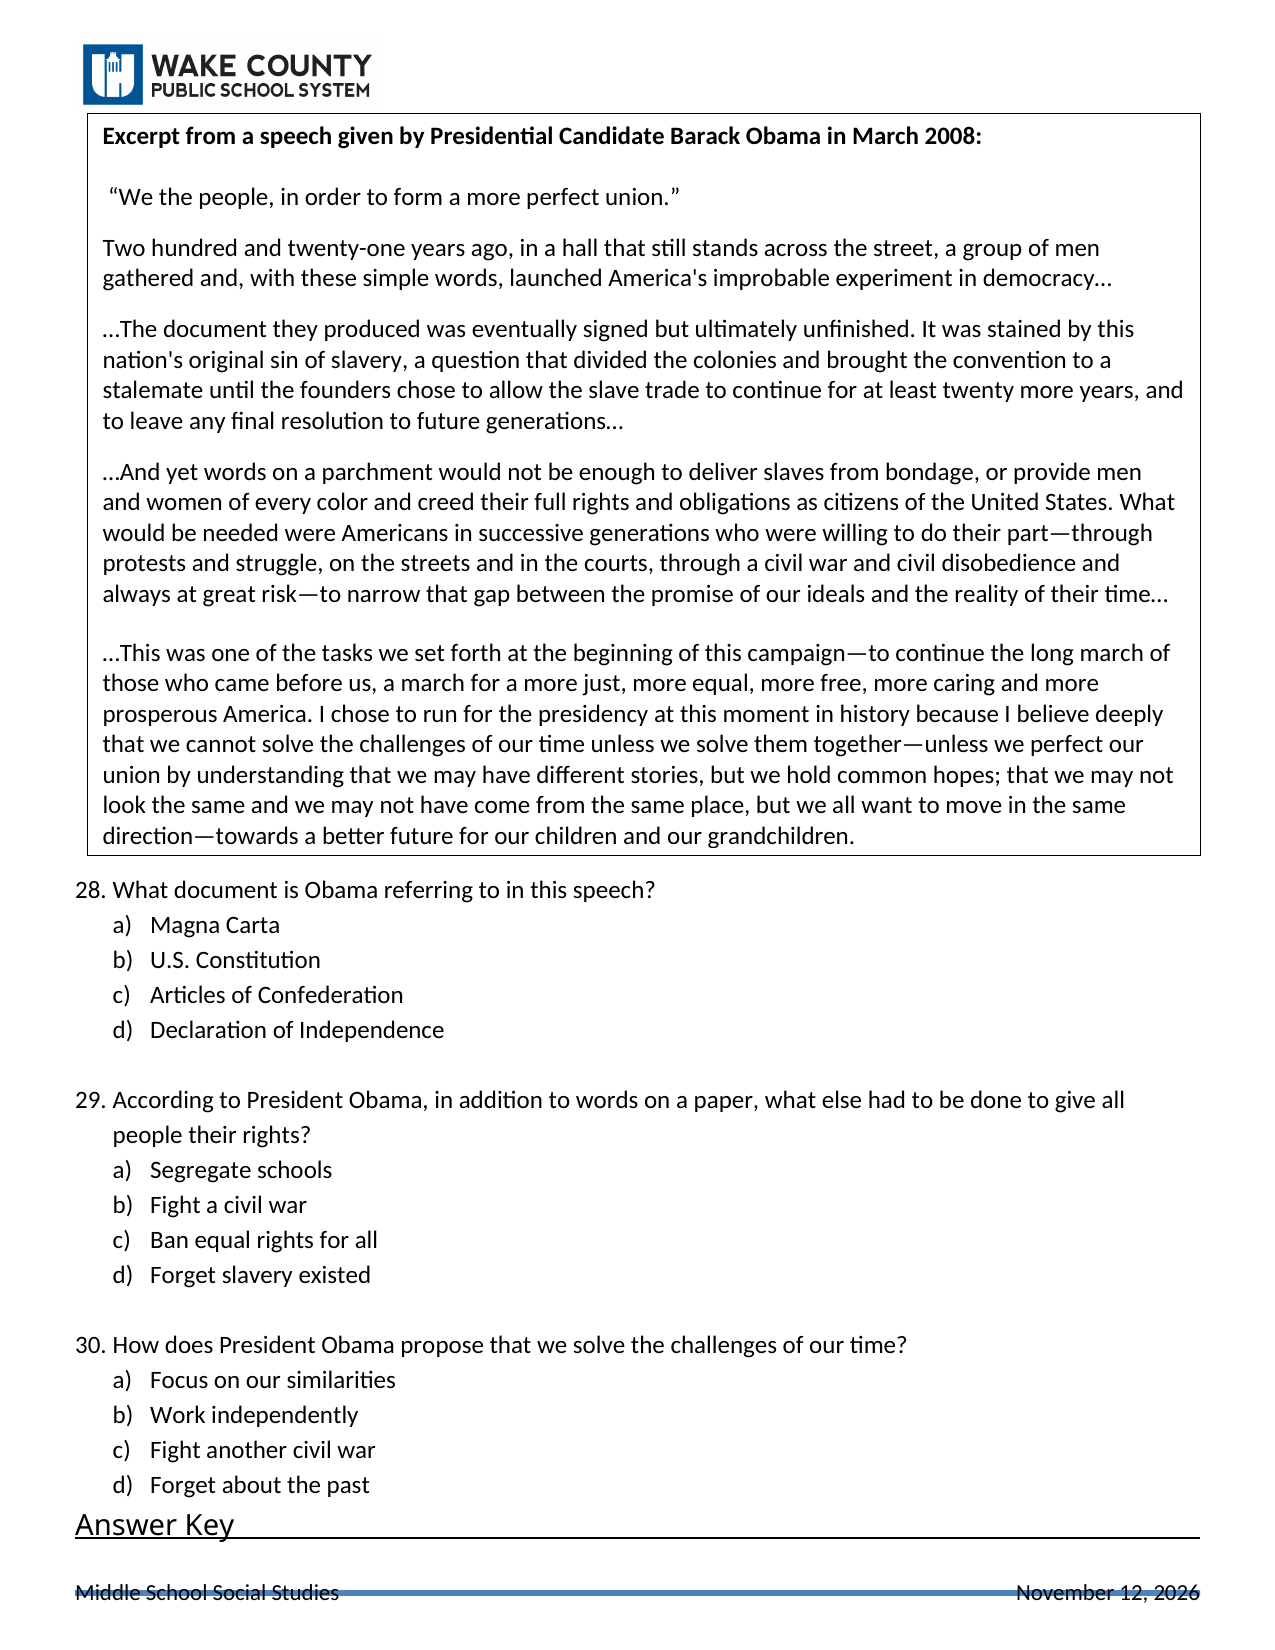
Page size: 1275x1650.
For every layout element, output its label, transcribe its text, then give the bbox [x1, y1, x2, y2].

list Fight a civil war [112, 1189, 1200, 1219]
list Answer Key [75, 1504, 1200, 1537]
list Focus on our similarities [112, 1364, 1200, 1394]
picture [75, 37, 383, 112]
list Declaration of Independence [112, 1014, 1200, 1044]
list Fight another civil war [112, 1434, 1200, 1464]
list What document is Obama referring to in this speech? [75, 874, 1200, 904]
list How does President Obama propose that we solve the challenges of our time? [75, 1329, 1200, 1359]
list Segregate schools [112, 1154, 1200, 1184]
list U.S. Constitution [112, 944, 1200, 974]
list Forget slavery existed [112, 1259, 1200, 1289]
list Articles of Confederation [112, 979, 1200, 1009]
list Forget about the past [112, 1469, 1200, 1499]
list Magna Carta [112, 909, 1200, 939]
list Work independently [112, 1399, 1200, 1429]
list According to President Obama, in addition to words on a paper, what else had to be done to give all people their rights? [75, 1084, 1200, 1149]
list Ban equal rights for all [112, 1224, 1200, 1254]
